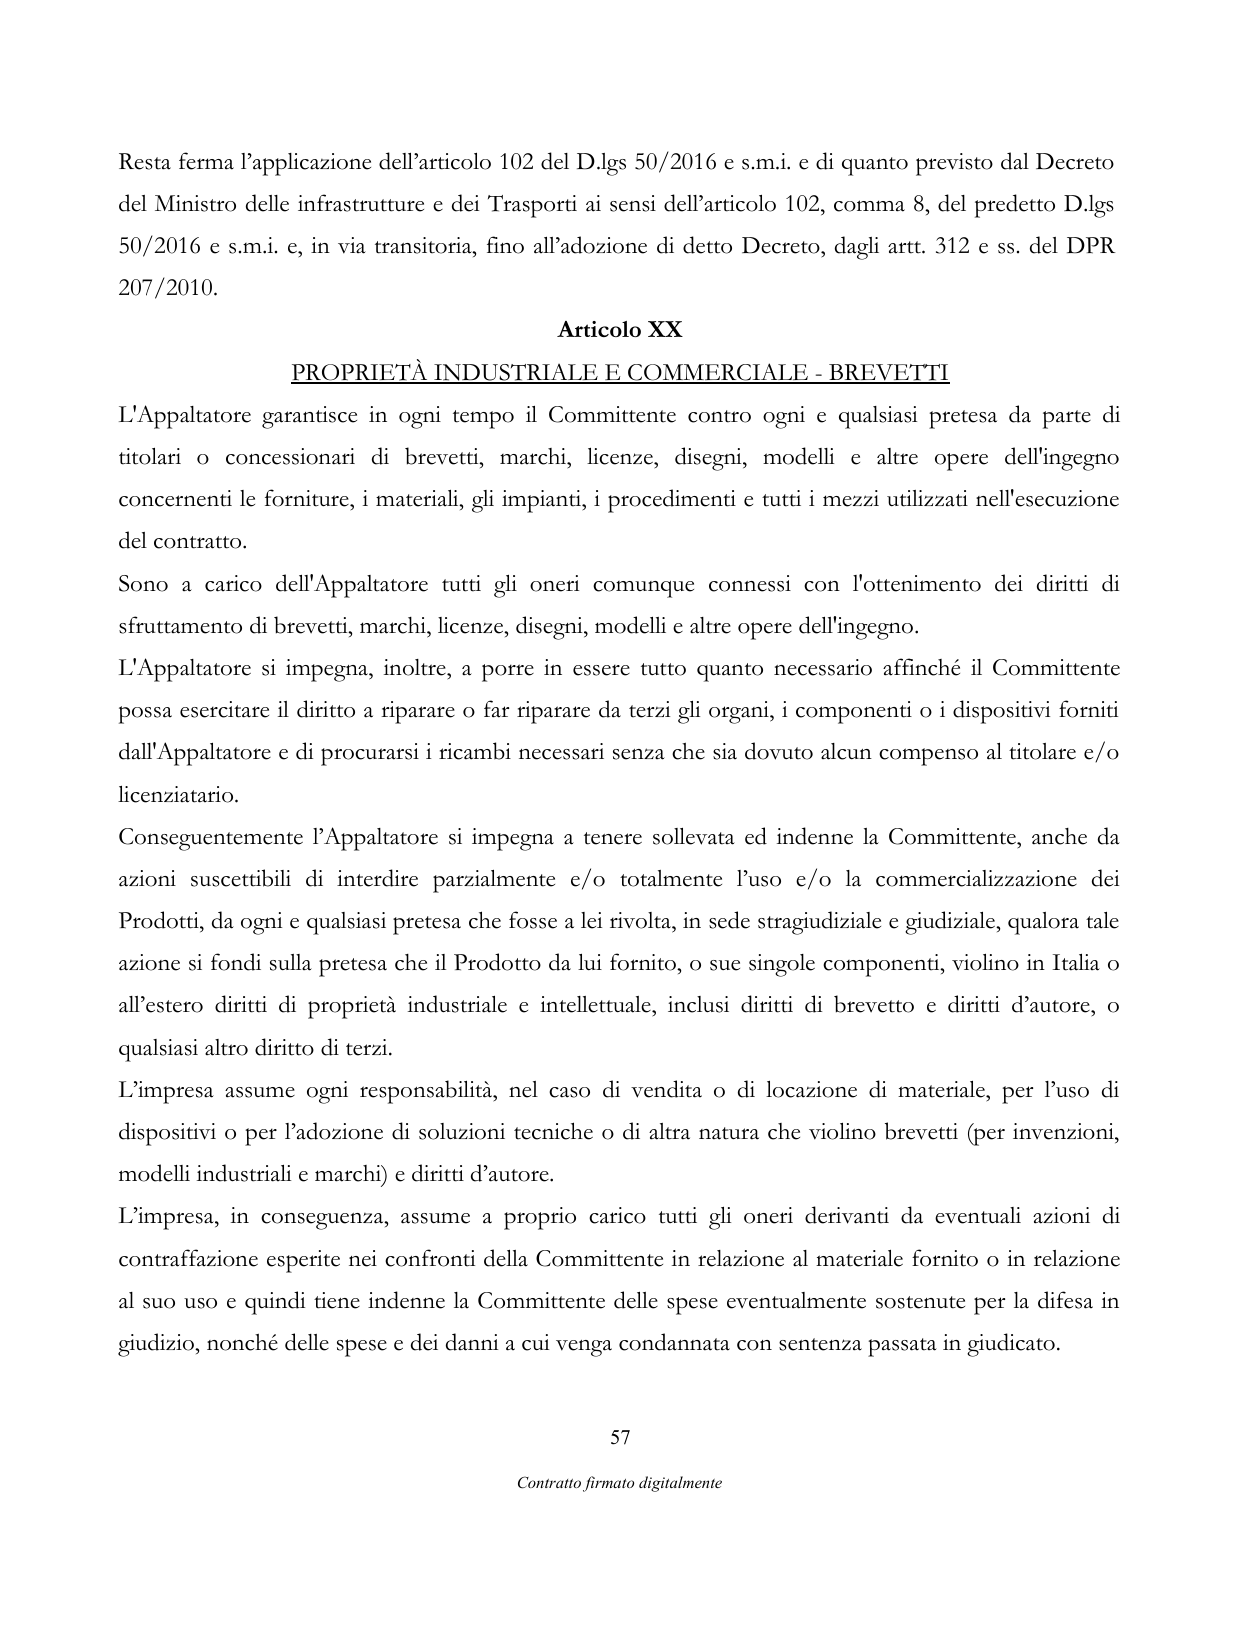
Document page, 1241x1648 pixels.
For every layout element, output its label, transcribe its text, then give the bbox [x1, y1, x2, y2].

text PROPRIETÀ INDUSTRIALE E COMMERCIALE - BREVETTI [118, 358, 1122, 387]
text Articolo XX [118, 316, 1122, 344]
text L’impresa assume ogni responsabilità, nel caso di vendita o di locazione di materiale, per l’uso di dispositivi o per l’adozione di soluzioni tecniche o di altra natura che violino brevetti (per invenzioni, modelli industriali e marchi) e diritti d’autore. [118, 1076, 1122, 1188]
text Resta ferma l’applicazione dell’articolo 102 del D.lgs 50/2016 e s.m.i. e di quanto previsto dal Decreto del Ministro delle infrastrutture e dei Trasporti ai sensi dell’articolo 102, comma 8, del predetto D.lgs 50/2016 e s.m.i. e, in via transitoria, fino all’adozione di detto Decreto, dagli artt. 312 e ss. del DPR 207/2010. [118, 148, 1117, 302]
text Conseguentemente l’Appaltatore si impegna a tenere sollevata ed indenne la Committente, anche da azioni suscettibili di interdire parzialmente e/o totalmente l’uso e/o la commercializzazione dei Prodotti, da ogni e qualsiasi pretesa che fosse a lei rivolta, in sede stragiudiziale e giudiziale, qualora tale azione si fondi sulla pretesa che il Prodotto da lui fornito, o sue singole componenti, violino in Italia o all’estero diritti di proprietà industriale e intellettuale, inclusi diritti di brevetto e diritti d’autore, o qualsiasi altro diritto di terzi. [118, 823, 1122, 1062]
text Sono a carico dell'Appaltatore tutti gli oneri comunque connessi con l'ottenimento dei diritti di sfruttamento di brevetti, marchi, licenze, disegni, modelli e altre opere dell'ingegno. [118, 569, 1122, 640]
text L'Appaltatore garantisce in ogni tempo il Committente contro ogni e qualsiasi pretesa da parte di titolari o concessionari di brevetti, marchi, licenze, disegni, modelli e altre opere dell'ingegno concernenti le forniture, i materiali, gli impianti, i procedimenti e tutti i mezzi utilizzati nell'esecuzione del contratto. [118, 401, 1122, 555]
text L'Appaltatore si impegna, inoltre, a porre in essere tutto quanto necessario affinché il Committente possa esercitare il diritto a riparare o far riparare da terzi gli organi, i componenti o i dispositivi forniti dall'Appaltatore e di procurarsi i ricambi necessari senza che sia dovuto alcun compenso al titolare e/o licenziatario. [118, 654, 1122, 808]
text L’impresa, in conseguenza, assume a proprio carico tutti gli oneri derivanti da eventuali azioni di contraffazione esperite nei confronti della Committente in relazione al materiale fornito o in relazione al suo uso e quindi tiene indenne la Committente delle spese eventualmente sostenute per la difesa in giudizio, nonché delle spese e dei danni a cui venga condannata con sentenza passata in giudicato. [118, 1202, 1122, 1357]
